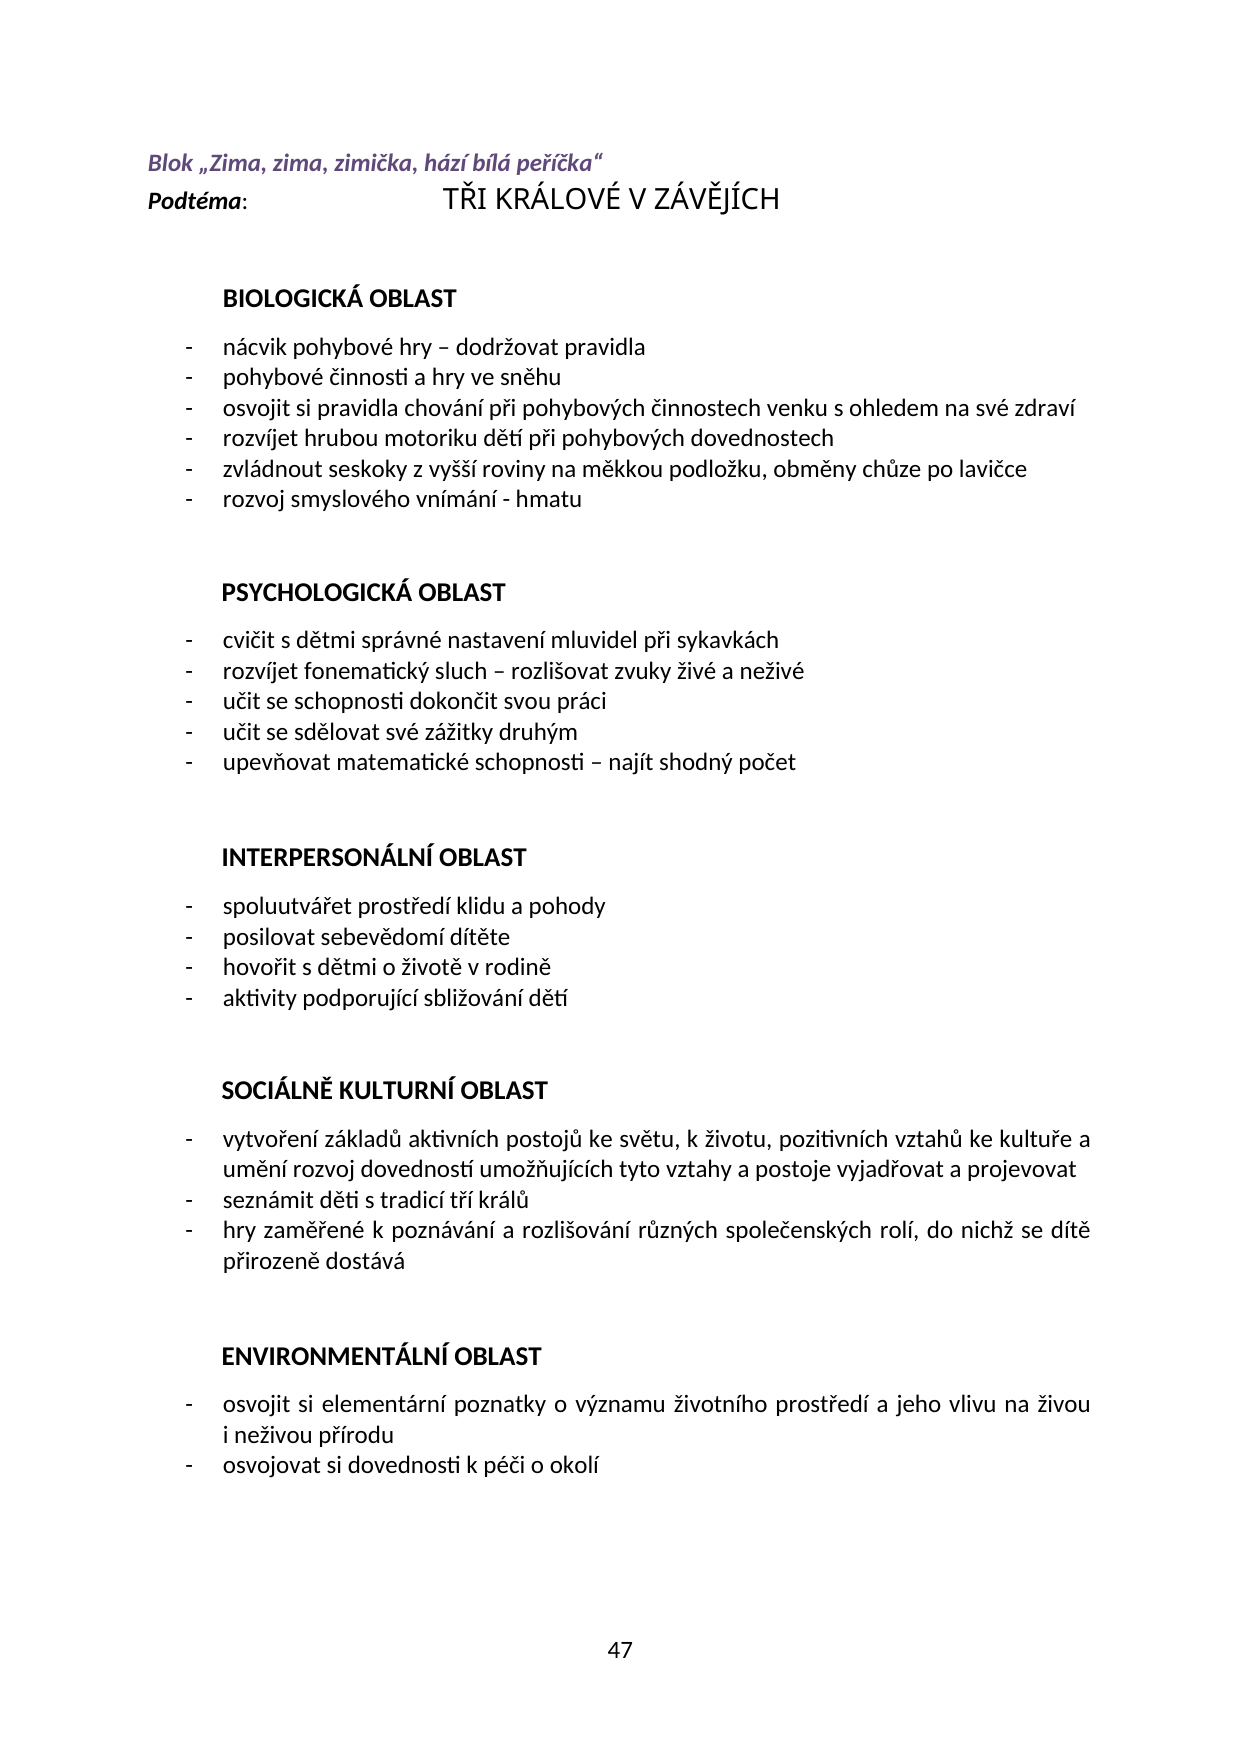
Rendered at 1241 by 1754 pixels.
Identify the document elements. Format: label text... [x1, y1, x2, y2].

list upevňovat matematické schopnosti – najít shodný počet [185, 747, 1093, 777]
text SOCIÁLNĚ KULTURNÍ OBLAST [148, 1073, 1093, 1106]
list osvojit si pravidla chování při pohybových činnostech venku s ohledem na své zdraví [185, 392, 1093, 422]
list aktivity podporující sbližování dětí [185, 982, 1093, 1012]
list rozvoj smyslového vnímání - hmatu [185, 483, 1093, 514]
list učit se schopnosti dokončit svou práci [185, 686, 1093, 716]
list nácvik pohybové hry – dodržovat pravidla [185, 331, 1093, 361]
list seznámit děti s tradicí tří králů [185, 1184, 1093, 1214]
list spoluutvářet prostředí klidu a pohody [185, 890, 1093, 921]
list posilovat sebevědomí dítěte [185, 921, 1093, 951]
list rozvíjet fonematický sluch – rozlišovat zvuky živé a neživé [185, 655, 1093, 686]
list pohybové činnosti a hry ve sněhu [185, 361, 1093, 392]
list hovořit s dětmi o životě v rodině [185, 951, 1093, 982]
text PSYCHOLOGICKÁ OBLAST [148, 575, 1093, 608]
list učit se sdělovat své zážitky druhým [185, 716, 1093, 747]
subtitle Blok „Zima, zima, zimička, hází bílá peříčka“ [148, 148, 1093, 178]
list osvojit si elementární poznatky o významu životního prostředí a jeho vlivu na živou i neživou přírodu [185, 1388, 1093, 1449]
list hry zaměřené k poznávání a rozlišování různých společenských rolí, do nichž se dítě přirozeně dostává [185, 1214, 1093, 1275]
text ENVIRONMENTÁLNÍ OBLAST [148, 1339, 1093, 1372]
list zvládnout seskoky z vyšší roviny na měkkou podložku, obměny chůze po lavičce [185, 453, 1093, 483]
text BIOLOGICKÁ OBLAST [149, 281, 1093, 314]
text INTERPERSONÁLNÍ OBLAST [148, 841, 1093, 874]
list rozvíjet hrubou motoriku dětí při pohybových dovednostech [185, 422, 1093, 453]
text Podtéma: TŘI KRÁLOVÉ V ZÁVĚJÍCH [148, 178, 1093, 218]
list cvičit s dětmi správné nastavení mluvidel při sykavkách [185, 624, 1093, 655]
list osvojovat si dovednosti k péči o okolí [185, 1449, 1093, 1480]
list vytvoření základů aktivních postojů ke světu, k životu, pozitivních vztahů ke kultuře a umění rozvoj dovedností umožňujících tyto vztahy a postoje vyjadřovat a projevovat [185, 1123, 1093, 1184]
